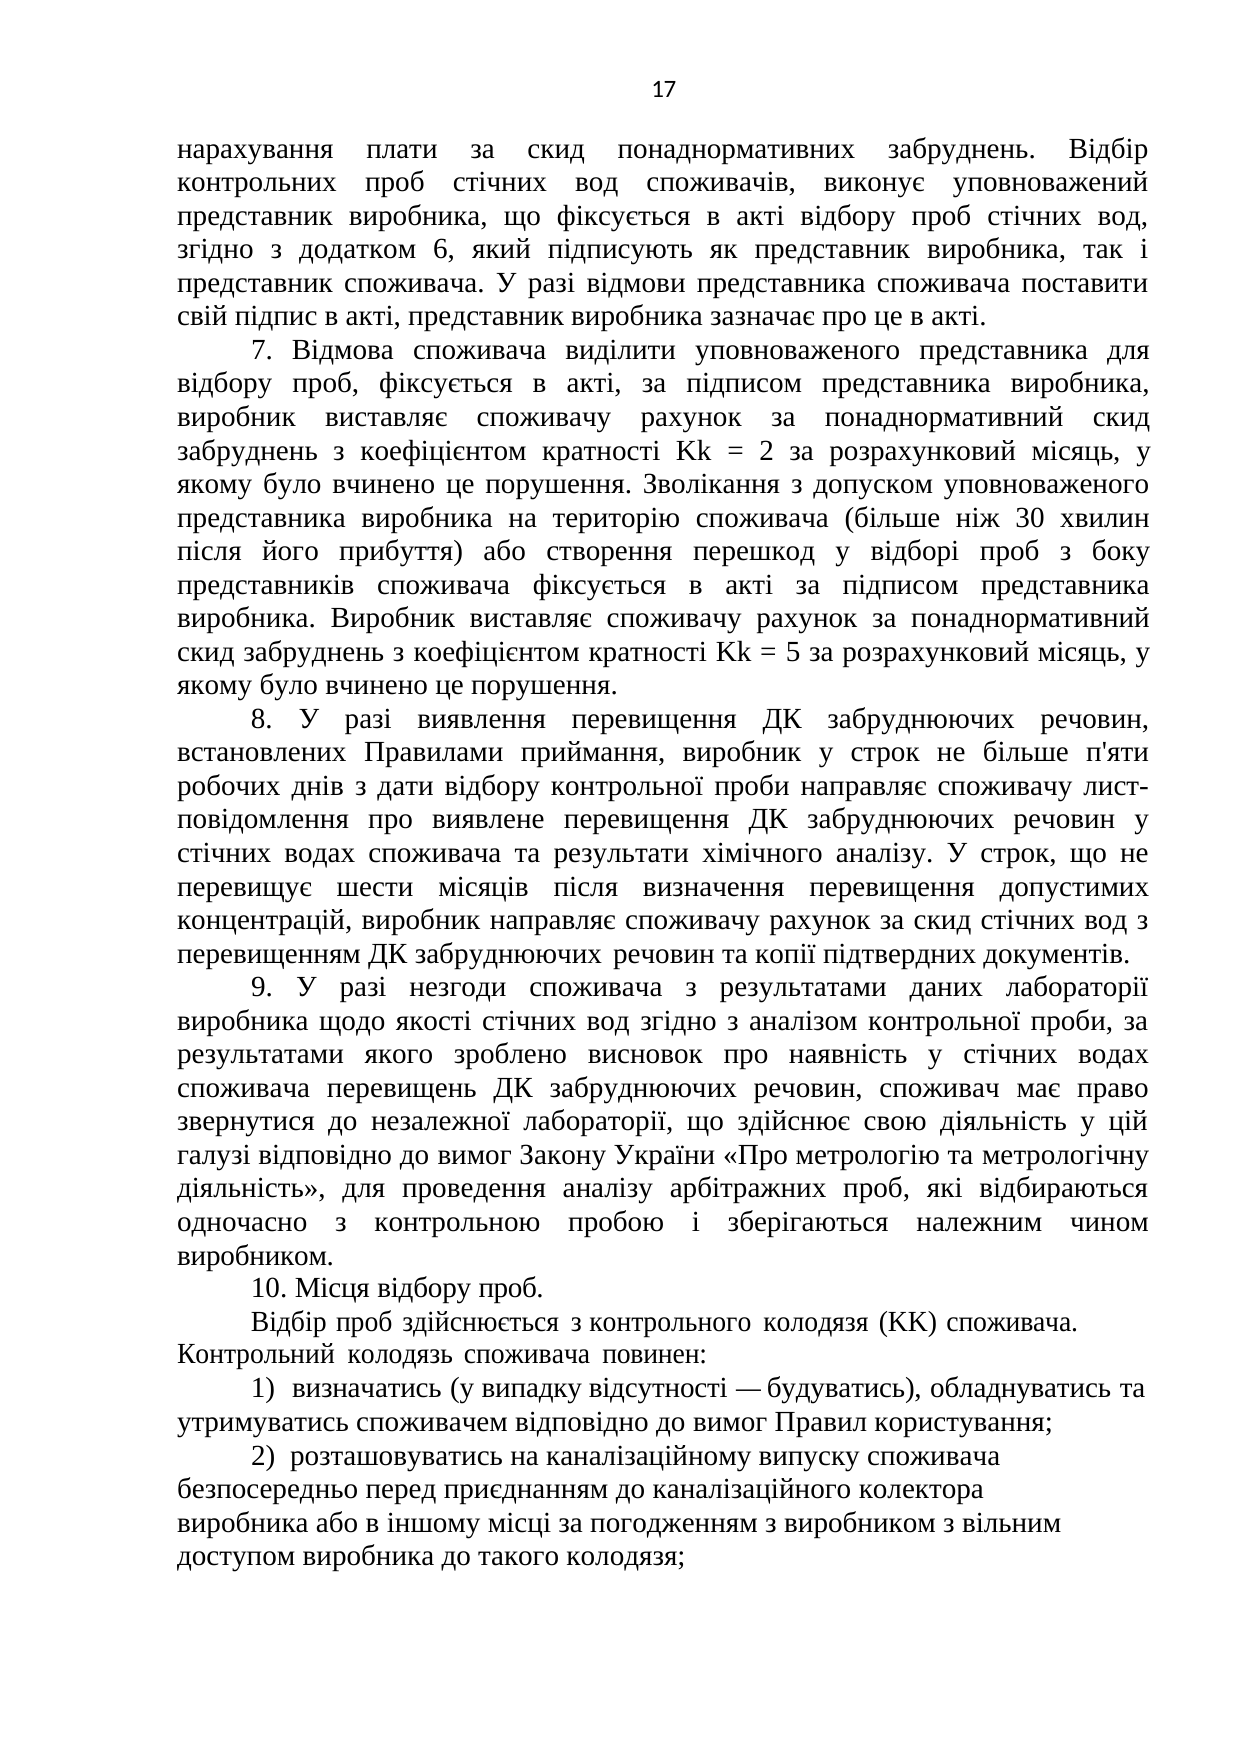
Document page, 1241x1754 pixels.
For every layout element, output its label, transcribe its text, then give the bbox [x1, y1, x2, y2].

list Відмова споживача виділити уповноваженого представника для відбору проб, фіксується в акті, за підписом представника виробника, виробник виставляє споживачу рахунок за понаднормативний скид забруднень з коефіцієнтом кратності Kk = 2 за розрахунковий місяць, у якому було вчинено це порушення. Зволікання з допуском уповноваженого представника виробника на територію споживача (більше ніж 30 хвилин після його прибуття) або створення перешкод у відборі проб з боку представників споживача фіксується в акті за підписом представника виробника. Виробник виставляє споживачу рахунок за понаднормативний скид забруднень з коефіцієнтом кратності Kk = 5 за розрахунковий місяць, у якому було вчинено це порушення. [177, 332, 1151, 701]
list У разі незгоди споживача з результатами даних лабораторії виробника щодо якості стічних вод згідно з аналізом контрольної проби, за результатами якого зроблено висновок про наявність у стічних водах споживача перевищень ДК забруднюючих речовин, споживач має право звернутися до незалежної лабораторії, що здійснює свою діяльність у цій галузі відповідно до вимог Закону України «Про метрологію та метрологічну діяльність», для проведення аналізу арбітражних проб, які відбираються одночасно з контрольною пробою i зберігаються належним чином виробником. [177, 969, 1149, 1271]
list Місця відбору проб. [251, 1271, 1163, 1304]
text Контрольний колодязь споживача повинен: [177, 1337, 1163, 1371]
list У разі виявлення перевищення ДК забруднюючих речовин, встановлених Правилами приймання, виробник у строк не більше п'яти робочих днів з дати відбору контрольної проби направляє споживачу лист- повідомлення про виявлене перевищення ДК забруднюючих речовин у стічних водах споживача та результати хімічного аналізу. У строк, що не перевищує шести місяців після визначення перевищення допустимих концентрацій, виробник направляє споживачу рахунок за скид стічних вод з перевищенням ДК забруднюючих речовин та копії підтвердних документів. [177, 701, 1150, 969]
list визначатись (у випадку відсутності — будуватись), обладнуватись та утримуватись споживачем відповідно до вимог Правил користування; [177, 1371, 1149, 1438]
text Відбір проб здійснюється з контрольного колодязя (KK) споживача. [251, 1304, 1163, 1337]
list розташовуватись на каналізаційному випуску споживача безпосередньо перед приєднанням до каналізаційного колектора виробника або в іншому місці за погодженням з виробником з вільним доступом виробника до такого колодязя; [177, 1438, 1120, 1572]
text нарахування плати за скид понаднормативних забруднень. Відбір контрольних проб стічних вод споживачів, виконує уповноважений представник виробника, що фіксується в акті відбору проб стічних вод, згідно з додатком 6, який підписують як представник виробника, так i представник споживача. У разі відмови представника споживача поставити свій підпис в акті, представник виробника зазначає про це в акті. [177, 131, 1149, 332]
